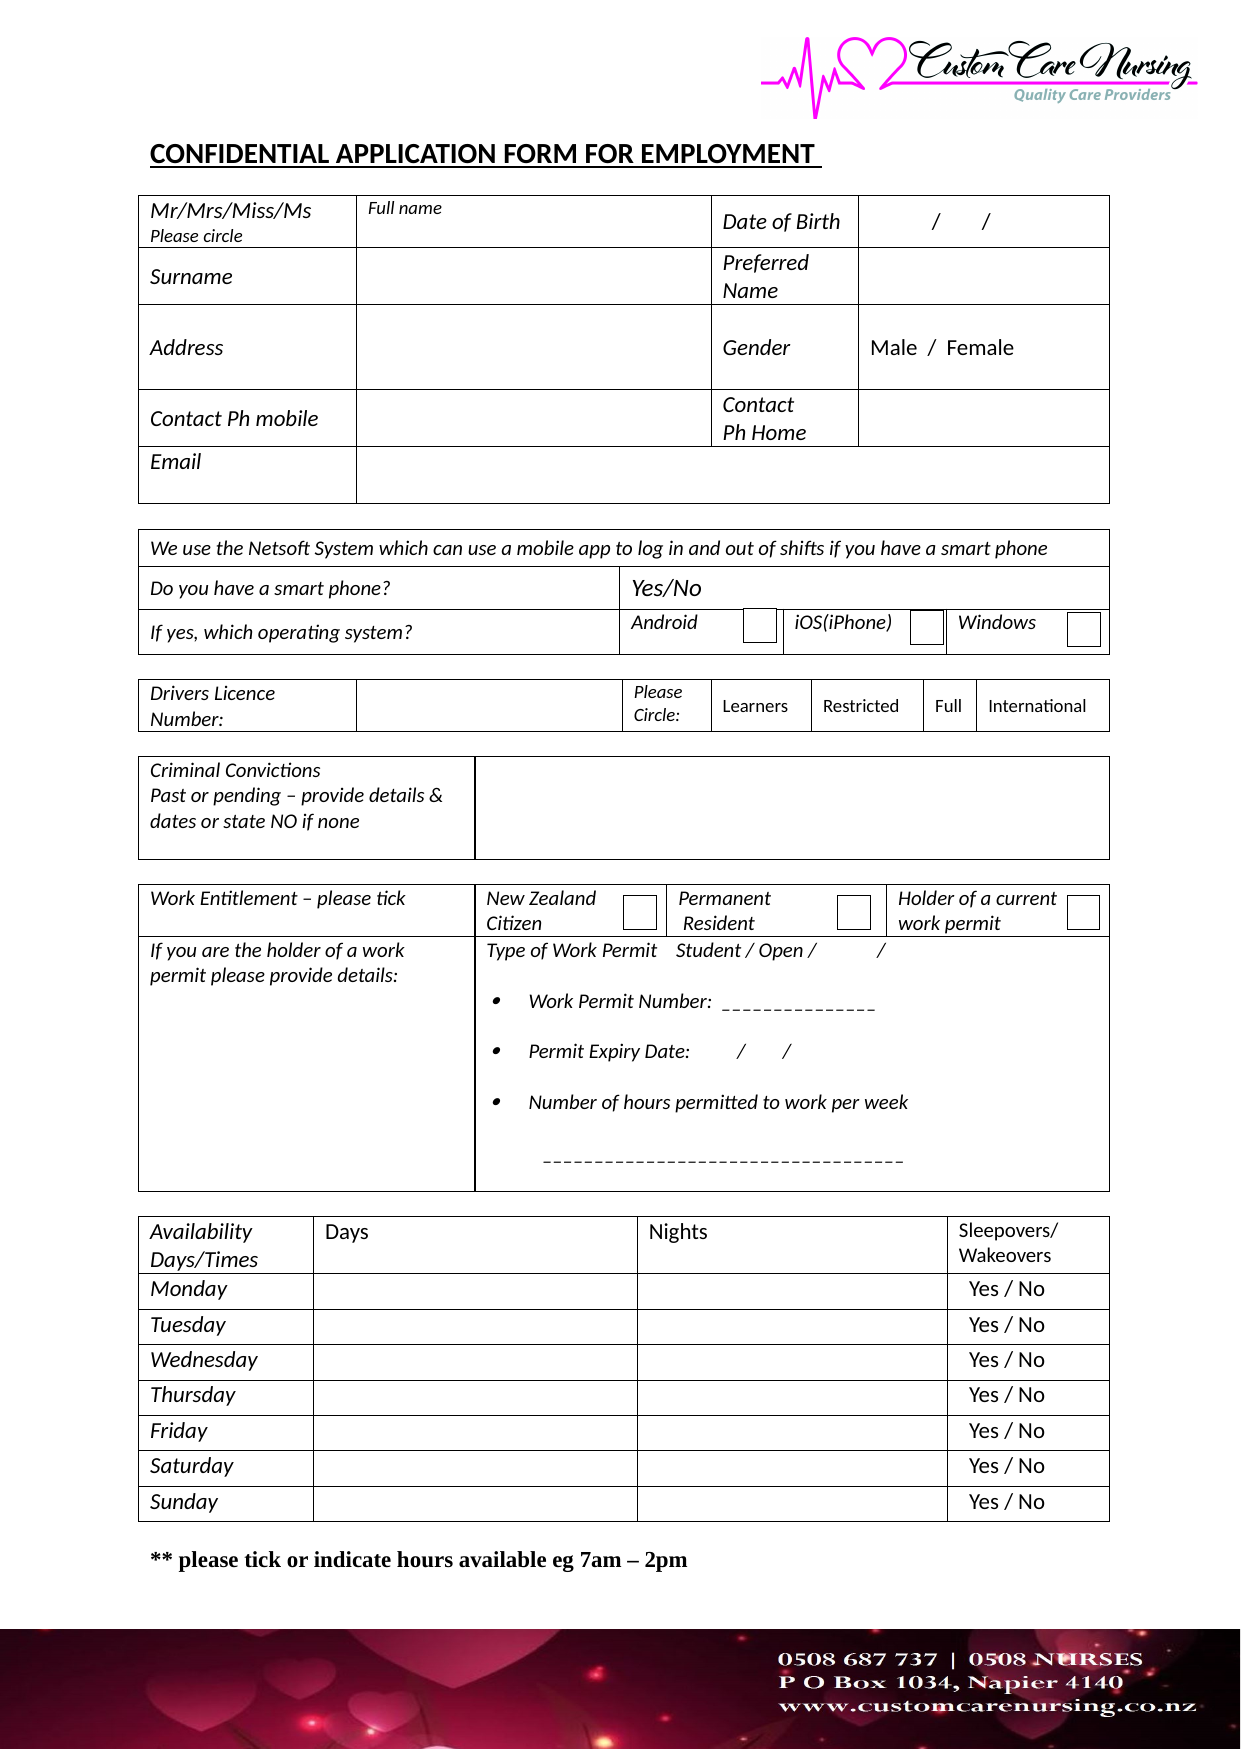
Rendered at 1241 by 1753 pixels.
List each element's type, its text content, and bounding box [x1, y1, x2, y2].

table_cell [638, 1310, 947, 1344]
table_header Work Entitlement – please tick [139, 885, 474, 936]
table_header Sleepovers/ Wakeovers [948, 1217, 1109, 1273]
table_header Learners [712, 680, 811, 731]
table_cell [859, 390, 1109, 446]
table_header [476, 757, 1109, 859]
table_header We use the Netsoft System which can use a mobile app to log in and out of shifts if you have a smart phone [139, 530, 1109, 566]
picture [0, 1629, 1241, 1749]
table_cell Surname [139, 248, 356, 304]
table_header Full name [357, 196, 711, 247]
table_cell [314, 1310, 637, 1344]
table_cell Yes / No [948, 1451, 1109, 1486]
table_cell Tuesday [139, 1310, 313, 1344]
text ** please tick or indicate hours available eg 7am – 2pm [150, 1546, 1090, 1573]
table_header Mr/Mrs/Miss/Ms Please circle [139, 196, 356, 247]
table_cell iOS(iPhone) [784, 610, 946, 654]
table_cell Wednesday [139, 1345, 313, 1379]
table_header Nights [638, 1217, 947, 1273]
table_cell Saturday [139, 1451, 313, 1486]
table_cell Contact Ph Home [712, 390, 858, 446]
table_cell Android [620, 610, 783, 654]
table_header Permanent Resident [667, 885, 886, 936]
table_cell Address [139, 305, 356, 389]
table_header Drivers Licence Number: [139, 680, 356, 731]
table_cell Yes / No [948, 1310, 1109, 1344]
table_header Holder of a current work permit [887, 885, 1109, 936]
table_cell [638, 1487, 947, 1521]
table_header / / [859, 196, 1109, 247]
table_header Date of Birth [712, 196, 858, 247]
table_header New Zealand Citizen [476, 885, 666, 936]
table_cell Windows [947, 610, 1109, 654]
table_cell [314, 1381, 637, 1415]
table_cell Yes / No [948, 1345, 1109, 1379]
table_header [357, 680, 622, 731]
table_cell [638, 1451, 947, 1486]
table_header Availability Days/Times [139, 1217, 313, 1273]
table_cell [357, 248, 711, 304]
table_cell [357, 447, 1109, 503]
table_header Restricted [812, 680, 923, 731]
table_cell [357, 390, 711, 446]
table_cell [314, 1416, 637, 1450]
table_cell Yes / No [948, 1416, 1109, 1450]
table_header Please Circle: [623, 680, 711, 731]
table_header Days [314, 1217, 637, 1273]
table_cell Type of Work Permit Student / Open / / Work Permit Number: _______________ Permit Expiry Date: / / Number of hours permitted to work per week ___________________________________ [476, 937, 1109, 1191]
table_cell Male / Female [859, 305, 1109, 389]
table_cell [638, 1274, 947, 1309]
table_cell Yes / No [948, 1487, 1109, 1521]
table_cell [314, 1487, 637, 1521]
table_cell Contact Ph mobile [139, 390, 356, 446]
table_cell If you are the holder of a work permit please provide details: [139, 937, 474, 1191]
table_cell [314, 1274, 637, 1309]
table_cell Monday [139, 1274, 313, 1309]
table_cell Sunday [139, 1487, 313, 1521]
table_cell [638, 1345, 947, 1379]
table_cell Gender [712, 305, 858, 389]
table_cell [314, 1345, 637, 1379]
table_cell Thursday [139, 1381, 313, 1415]
table_cell [638, 1381, 947, 1415]
table_cell [357, 305, 711, 389]
table_cell If yes, which operating system? [139, 610, 619, 654]
table_cell Yes/No [620, 567, 1109, 608]
table_header Criminal Convictions Past or pending – provide details & dates or state NO if none [139, 757, 474, 859]
table_cell Preferred Name [712, 248, 858, 304]
table_cell Friday [139, 1416, 313, 1450]
table_cell Yes / No [948, 1274, 1109, 1309]
table_cell [314, 1451, 637, 1486]
table_header Full [924, 680, 976, 731]
table_cell Email [139, 447, 356, 503]
table_cell [638, 1416, 947, 1450]
table_cell Do you have a smart phone? [139, 567, 619, 608]
table_header International [977, 680, 1109, 731]
table_cell [859, 248, 1109, 304]
table_cell Yes / No [948, 1381, 1109, 1415]
text CONFIDENTIAL APPLICATION FORM FOR EMPLOYMENT [150, 135, 1090, 171]
picture [761, 37, 1198, 119]
